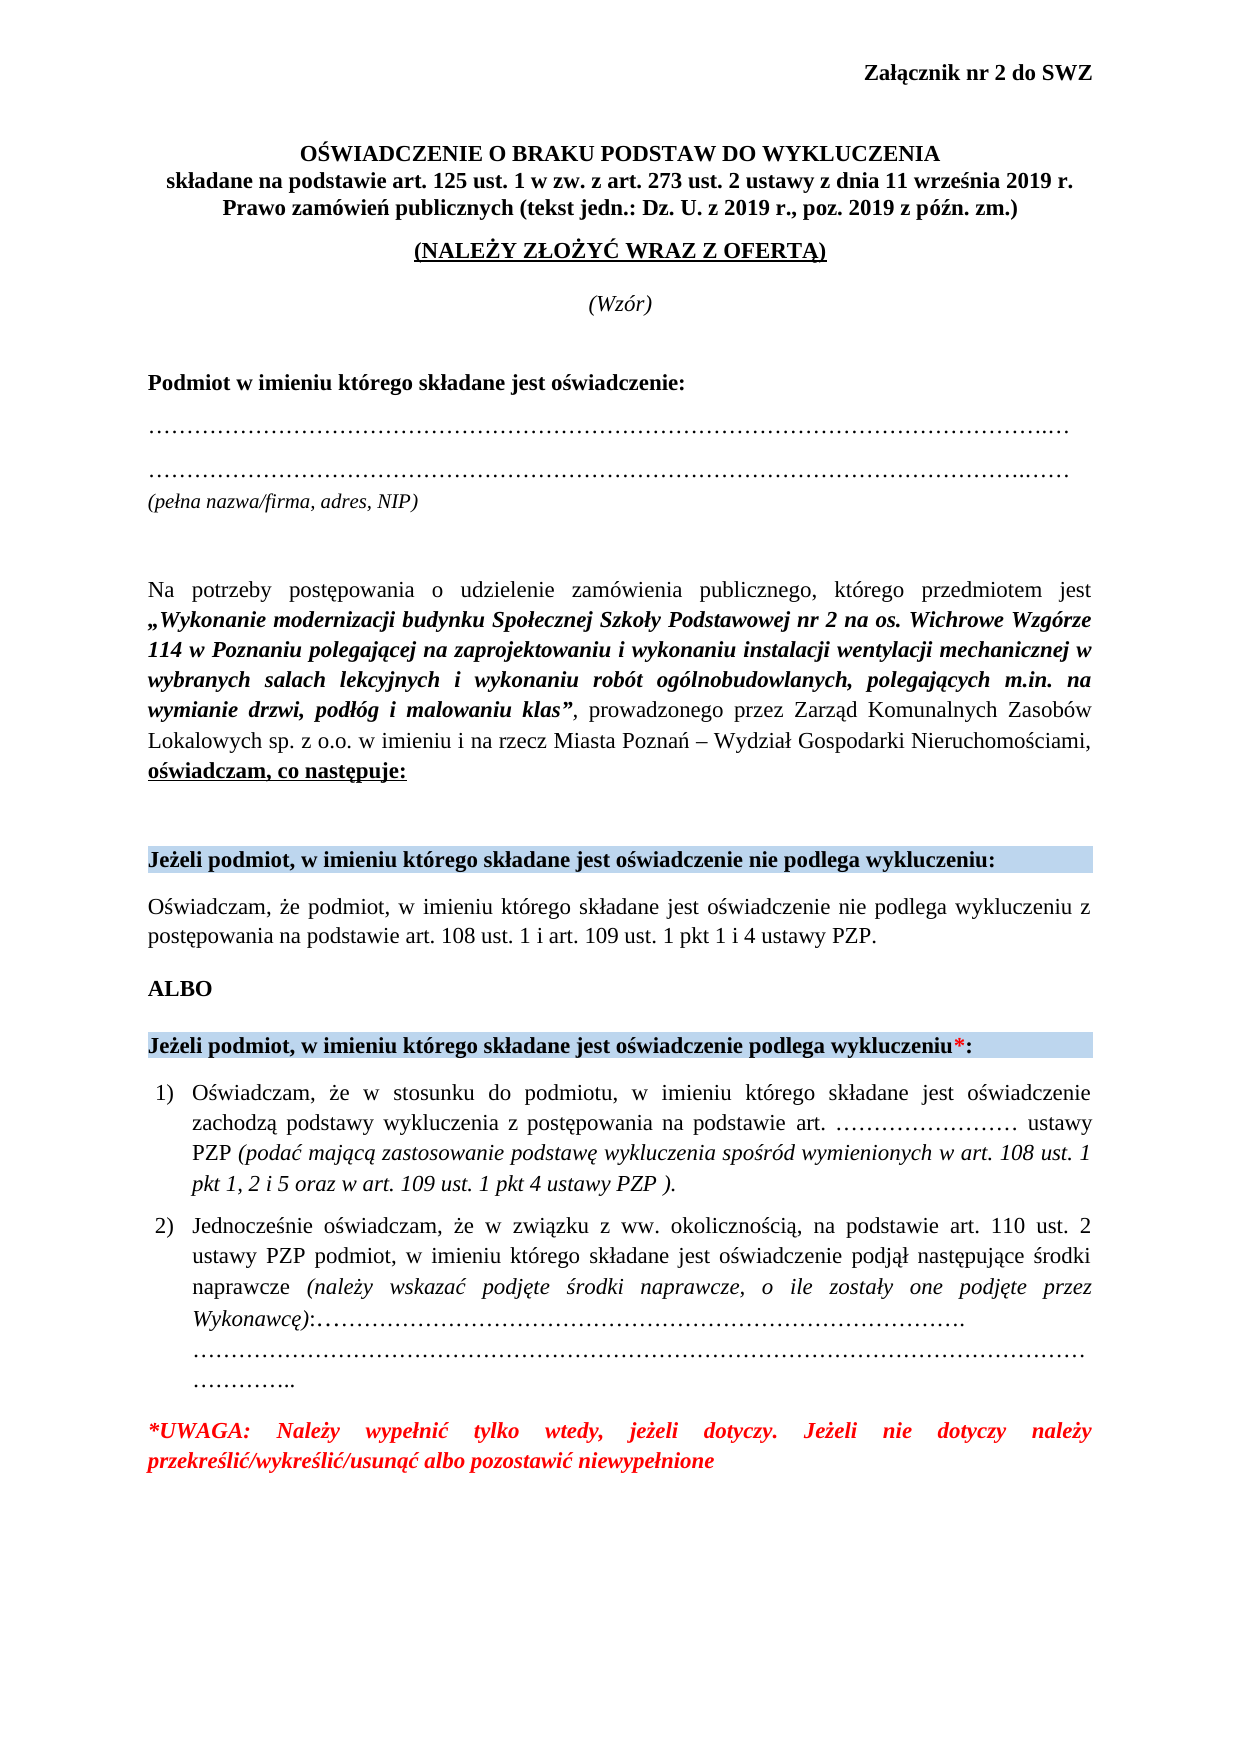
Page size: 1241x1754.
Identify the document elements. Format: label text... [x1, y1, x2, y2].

text (Wzór) [148, 289, 1093, 316]
text …………………………………………………………………………………………………….…… [148, 456, 1093, 482]
text (NALEŻY ZŁOŻYĆ WRAZ Z OFERTĄ) [148, 237, 1093, 264]
text Załącznik nr 2 do SWZ [148, 59, 1093, 86]
list Oświadczam, że w stosunku do podmiotu, w imieniu którego składane jest oświadczenie zachodzą podstawy wykluczenia z postępowania na podstawie art. …………………… ustawy PZP (podać mającą zastosowanie podstawę wykluczenia spośród wymienionych w art. 108 ust. 1 pkt 1, 2 i 5 oraz w art. 109 ust. 1 pkt 4 ustawy PZP ). [155, 1079, 1093, 1196]
text Oświadczam, że podmiot, w imieniu którego składane jest oświadczenie nie podlega wykluczeniu z postępowania na podstawie art. 108 ust. 1 i art. 109 ust. 1 pkt 1 i 4 ustawy PZP. [148, 893, 1093, 948]
text Podmiot w imieniu którego składane jest oświadczenie: [148, 368, 1093, 395]
text Jeżeli podmiot, w imieniu którego składane jest oświadczenie nie podlega wykluczeniu: [148, 846, 1093, 873]
text Na potrzeby postępowania o udzielenie zamówienia publicznego, którego przedmiotem jest „Wykonanie modernizacji budynku Społecznej Szkoły Podstawowej nr 2 na os. Wichrowe Wzgórze 114 w Poznaniu polegającej na zaprojektowaniu i wykonaniu instalacji wentylacji mechanicznej w wybranych salach lekcyjnych i wykonaniu robót ogólnobudowlanych, polegających m.in. na wymianie drzwi, podłóg i malowaniu klas”, prowadzonego przez Zarząd Komunalnych Zasobów Lokalowych sp. z o.o. w imieniu i na rzecz Miasta Poznań – Wydział Gospodarki Nieruchomościami, oświadczam, co następuje: [148, 576, 1093, 783]
text ALBO [148, 975, 1093, 1002]
list Jednocześnie oświadczam, że w związku z ww. okolicznością, na podstawie art. 110 ust. 2 ustawy PZP podmiot, w imieniu którego składane jest oświadczenie podjął następujące środki naprawcze (należy wskazać podjęte środki naprawcze, o ile zostały one podjęte przez Wykonawcę):………………………………………………………………………….………………………………………………………………………………………………………………….. [154, 1212, 1093, 1392]
text (pełna nazwa/firma, adres, NIP) [148, 486, 1093, 513]
text *UWAGA: Należy wypełnić tylko wtedy, jeżeli dotyczy. Jeżeli nie dotyczy należy przekreślić/wykreślić/usunąć albo pozostawić niewypełnione [148, 1417, 1093, 1474]
text OŚWIADCZENIE O BRAKU PODSTAW DO WYKLUCZENIA [148, 139, 1093, 166]
text składane na podstawie art. 125 ust. 1 w zw. z art. 273 ust. 2 ustawy z dnia 11 września 2019 r. Prawo zamówień publicznych (tekst jedn.: Dz. U. z 2019 r., poz. 2019 z późn. zm.) [148, 166, 1093, 220]
text ……………………………………………………………………………………………………….… [148, 412, 1093, 439]
text Jeżeli podmiot, w imieniu którego składane jest oświadczenie podlega wykluczeniu*: [148, 1032, 1093, 1058]
